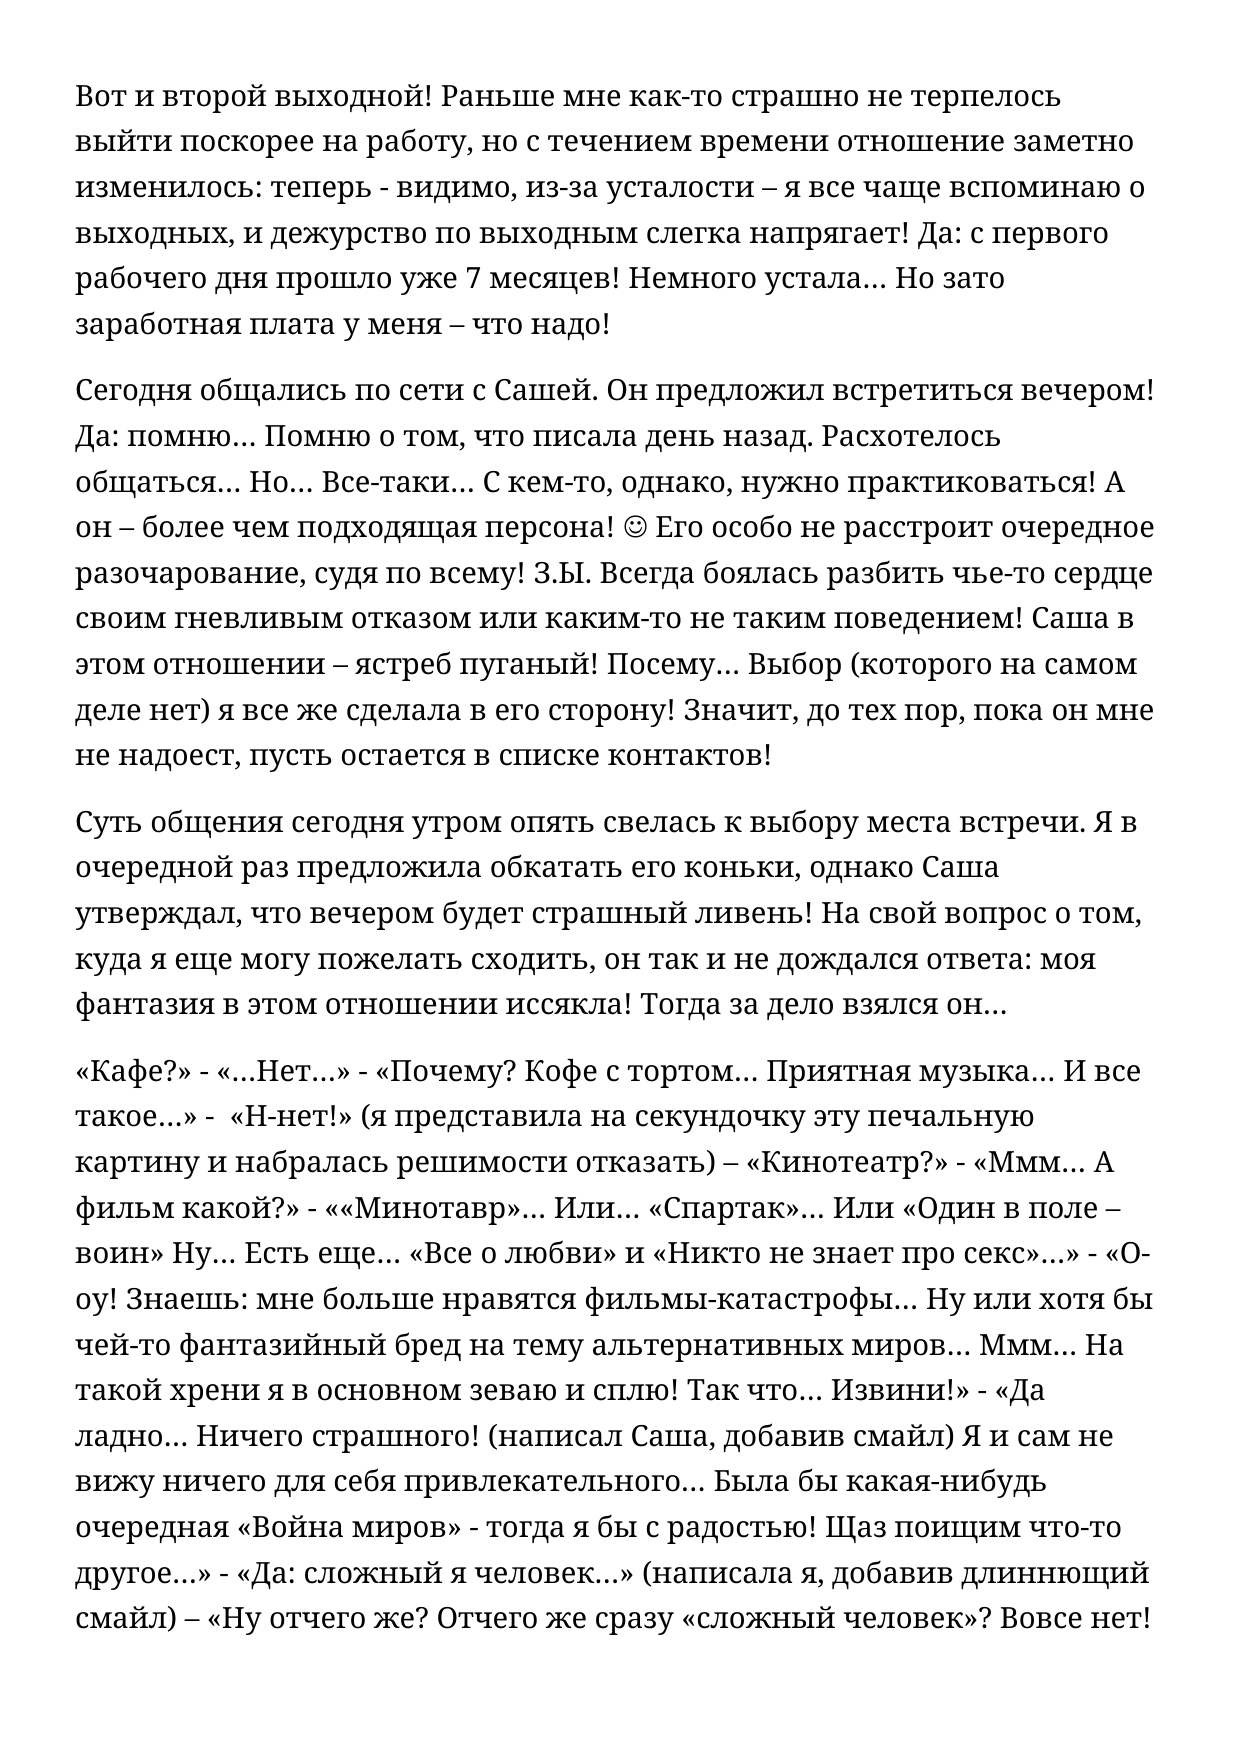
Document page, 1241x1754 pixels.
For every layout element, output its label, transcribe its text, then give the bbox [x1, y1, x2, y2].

text Сегодня общались по сети с Сашей. Он предложил встретиться вечером! Да: помню… Помню о том, что писала день назад. Расхотелось общаться… Но… Все-таки… С кем-то, однако, нужно практиковаться! А он – более чем подходящая персона! Его особо не расстроит очередное разочарование, судя по всему! З.Ы. Всегда боялась разбить чье-то сердце своим гневливым отказом или каким-то не таким поведением! Саша в этом отношении – ястреб пуганый! Посему… Выбор (которого на самом деле нет) я все же сделала в его сторону! Значит, до тех пор, пока он мне не надоест, пусть остается в списке контактов! [75, 369, 1165, 774]
text Вот и второй выходной! Раньше мне как-то страшно не терпелось выйти поскорее на работу, но с течением времени отношение заметно изменилось: теперь - видимо, из-за усталости – я все чаще вспоминаю о выходных, и дежурство по выходным слегка напрягает! Да: с первого рабочего дня прошло уже 7 месяцев! Немного устала… Но зато заработная плата у меня – что надо! [75, 75, 1165, 343]
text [75, 1050, 1165, 1637]
text Суть общения сегодня утром опять свелась к выбору места встречи. Я в очередной раз предложила обкатать его коньки, однако Саша утверждал, что вечером будет страшный ливень! На свой вопрос о том, куда я еще могу пожелать сходить, он так и не дождался ответа: моя фантазия в этом отношении иссякла! Тогда за дело взялся он… [75, 801, 1165, 1023]
